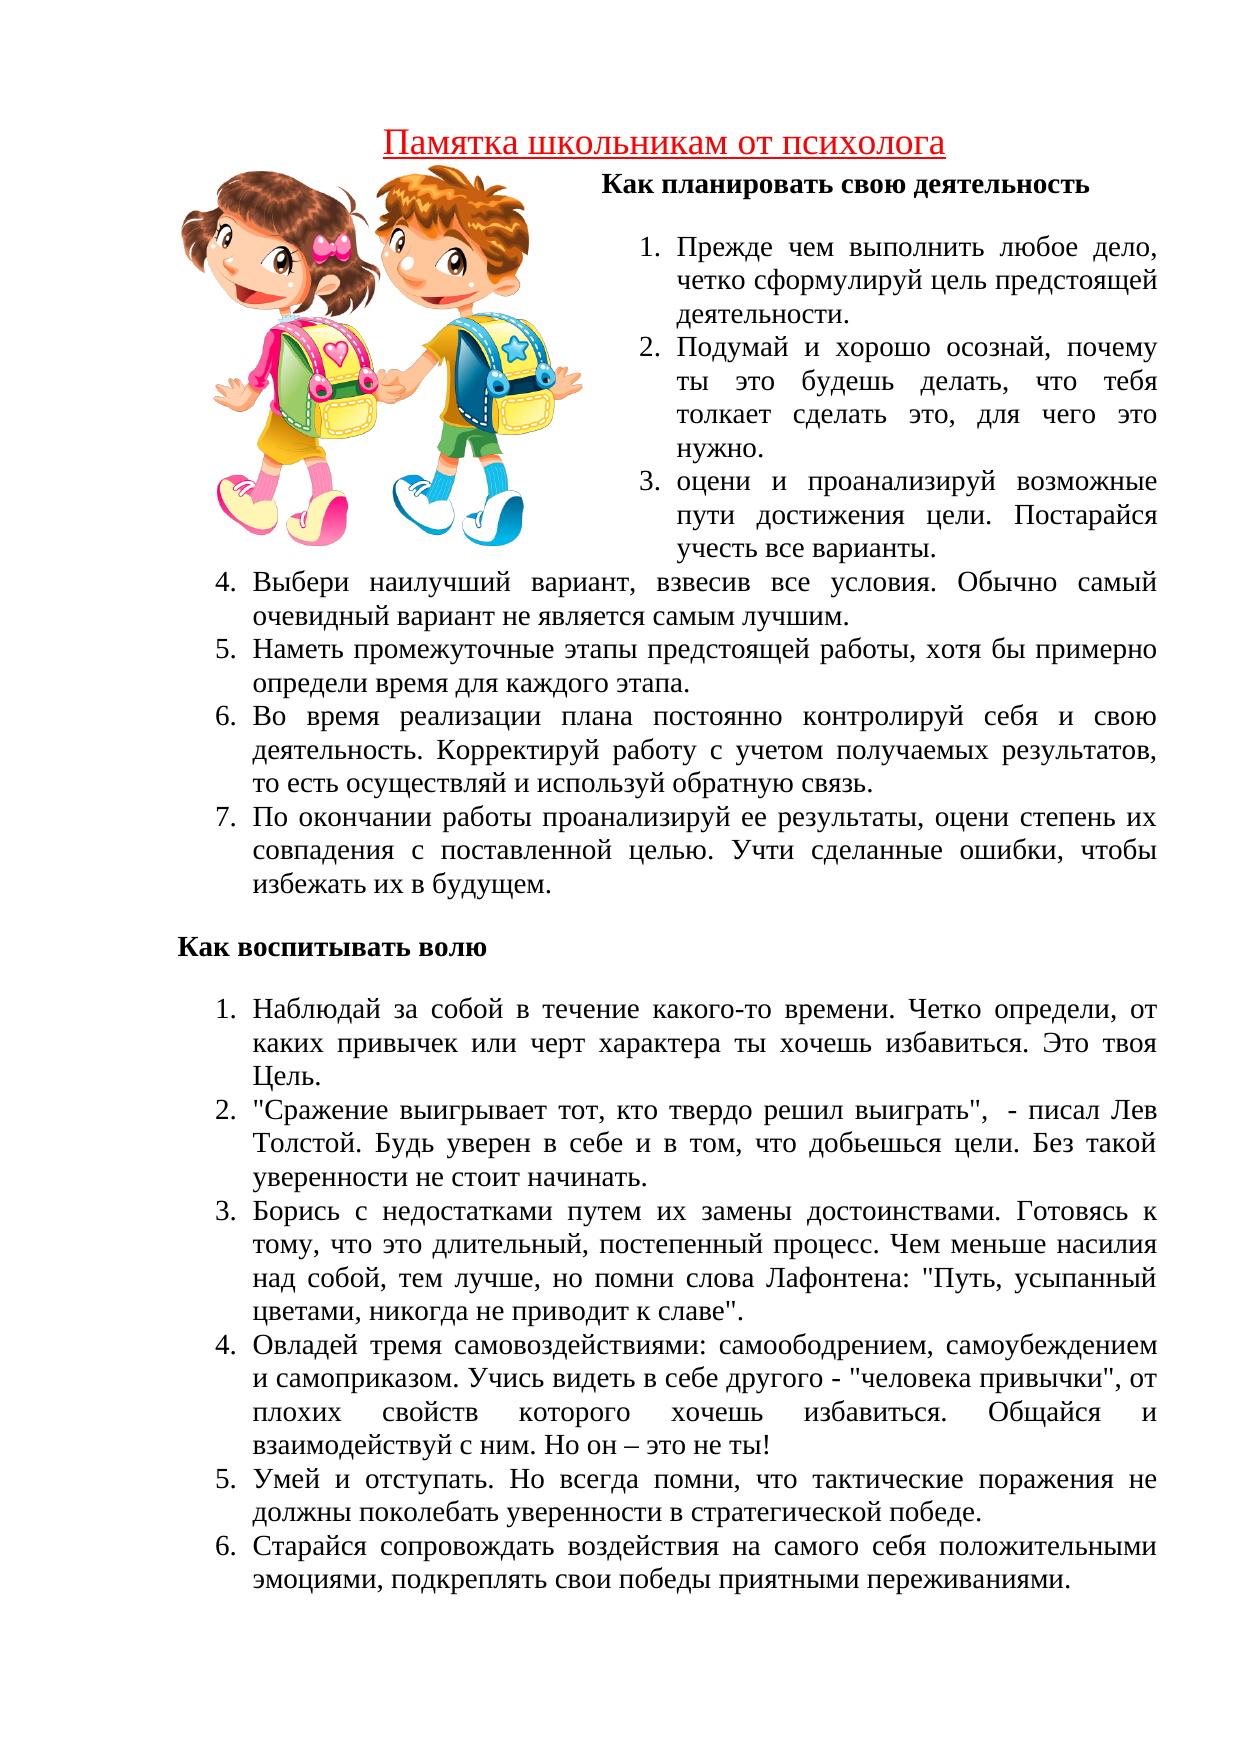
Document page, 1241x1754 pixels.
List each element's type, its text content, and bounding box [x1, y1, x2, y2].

table_header Памятка школьникам от психолога [378, 118, 951, 164]
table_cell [176, 164, 1159, 1626]
picture [181, 165, 583, 546]
